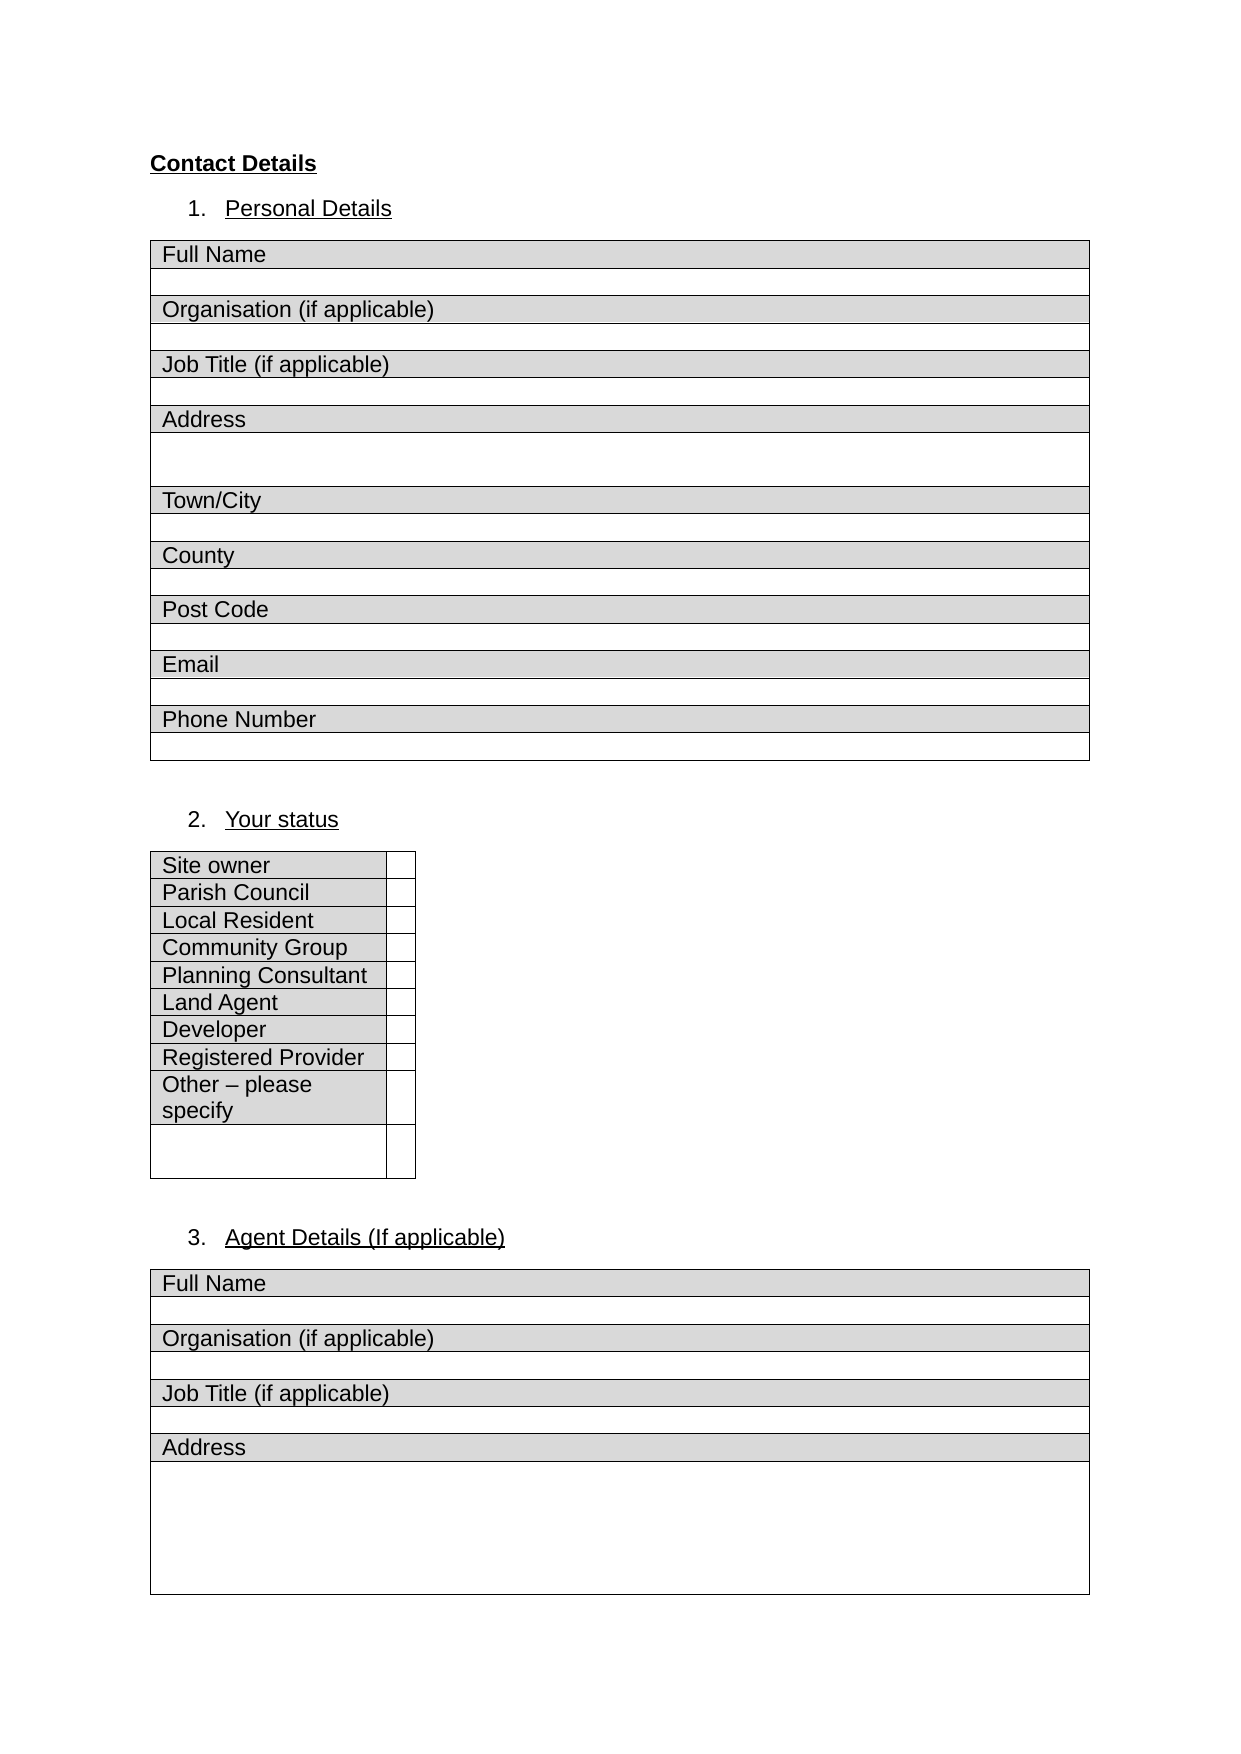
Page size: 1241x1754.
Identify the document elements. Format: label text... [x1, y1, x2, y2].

table_cell Other – please specify [151, 1071, 386, 1124]
table_cell Registered Provider [151, 1044, 386, 1070]
table_cell Organisation (if applicable) [151, 296, 1089, 322]
table_cell Local Resident [151, 907, 386, 933]
table_header Full Name [151, 1270, 1089, 1296]
table_cell Job Title (if applicable) [151, 1380, 1089, 1406]
table_cell [151, 569, 1089, 595]
table_cell [151, 378, 1089, 404]
table_cell [151, 1297, 1089, 1324]
table_cell [387, 1071, 415, 1124]
table_cell [387, 1016, 415, 1043]
table_cell Post Code [151, 596, 1089, 623]
table_cell [151, 1352, 1089, 1378]
table_cell [151, 733, 1089, 760]
list Personal Details [187, 195, 1090, 221]
table_cell [151, 324, 1089, 350]
table_cell [387, 989, 415, 1015]
table_cell [151, 679, 1089, 705]
table_cell Land Agent [151, 989, 386, 1015]
table_cell Organisation (if applicable) [151, 1325, 1089, 1351]
table_cell Developer [151, 1016, 386, 1043]
table_cell Planning Consultant [151, 962, 386, 988]
table_header Full Name [151, 241, 1089, 268]
table_cell [387, 962, 415, 988]
table_cell [387, 934, 415, 961]
list Agent Details (If applicable) [187, 1224, 1090, 1250]
table_cell Phone Number [151, 706, 1089, 732]
table_cell Address [151, 1434, 1089, 1461]
table_cell Parish Council [151, 879, 386, 906]
table_cell [151, 269, 1089, 295]
list Your status [187, 806, 1090, 832]
table_cell [387, 879, 415, 906]
text Contact Details [150, 150, 1090, 176]
table_header [387, 852, 415, 878]
table_cell Address [151, 406, 1089, 432]
table_cell [151, 514, 1089, 541]
table_cell Job Title (if applicable) [151, 351, 1089, 377]
table_cell [151, 1125, 386, 1178]
table_cell [151, 433, 1089, 486]
table_cell [151, 1462, 1089, 1593]
table_cell Email [151, 651, 1089, 677]
table_cell [387, 1125, 415, 1178]
table_header Site owner [151, 852, 386, 878]
table_cell [387, 907, 415, 933]
table_cell County [151, 542, 1089, 568]
table_cell [151, 624, 1089, 650]
table_cell Community Group [151, 934, 386, 961]
table_cell [387, 1044, 415, 1070]
table_cell Town/City [151, 487, 1089, 513]
table_cell [151, 1407, 1089, 1433]
